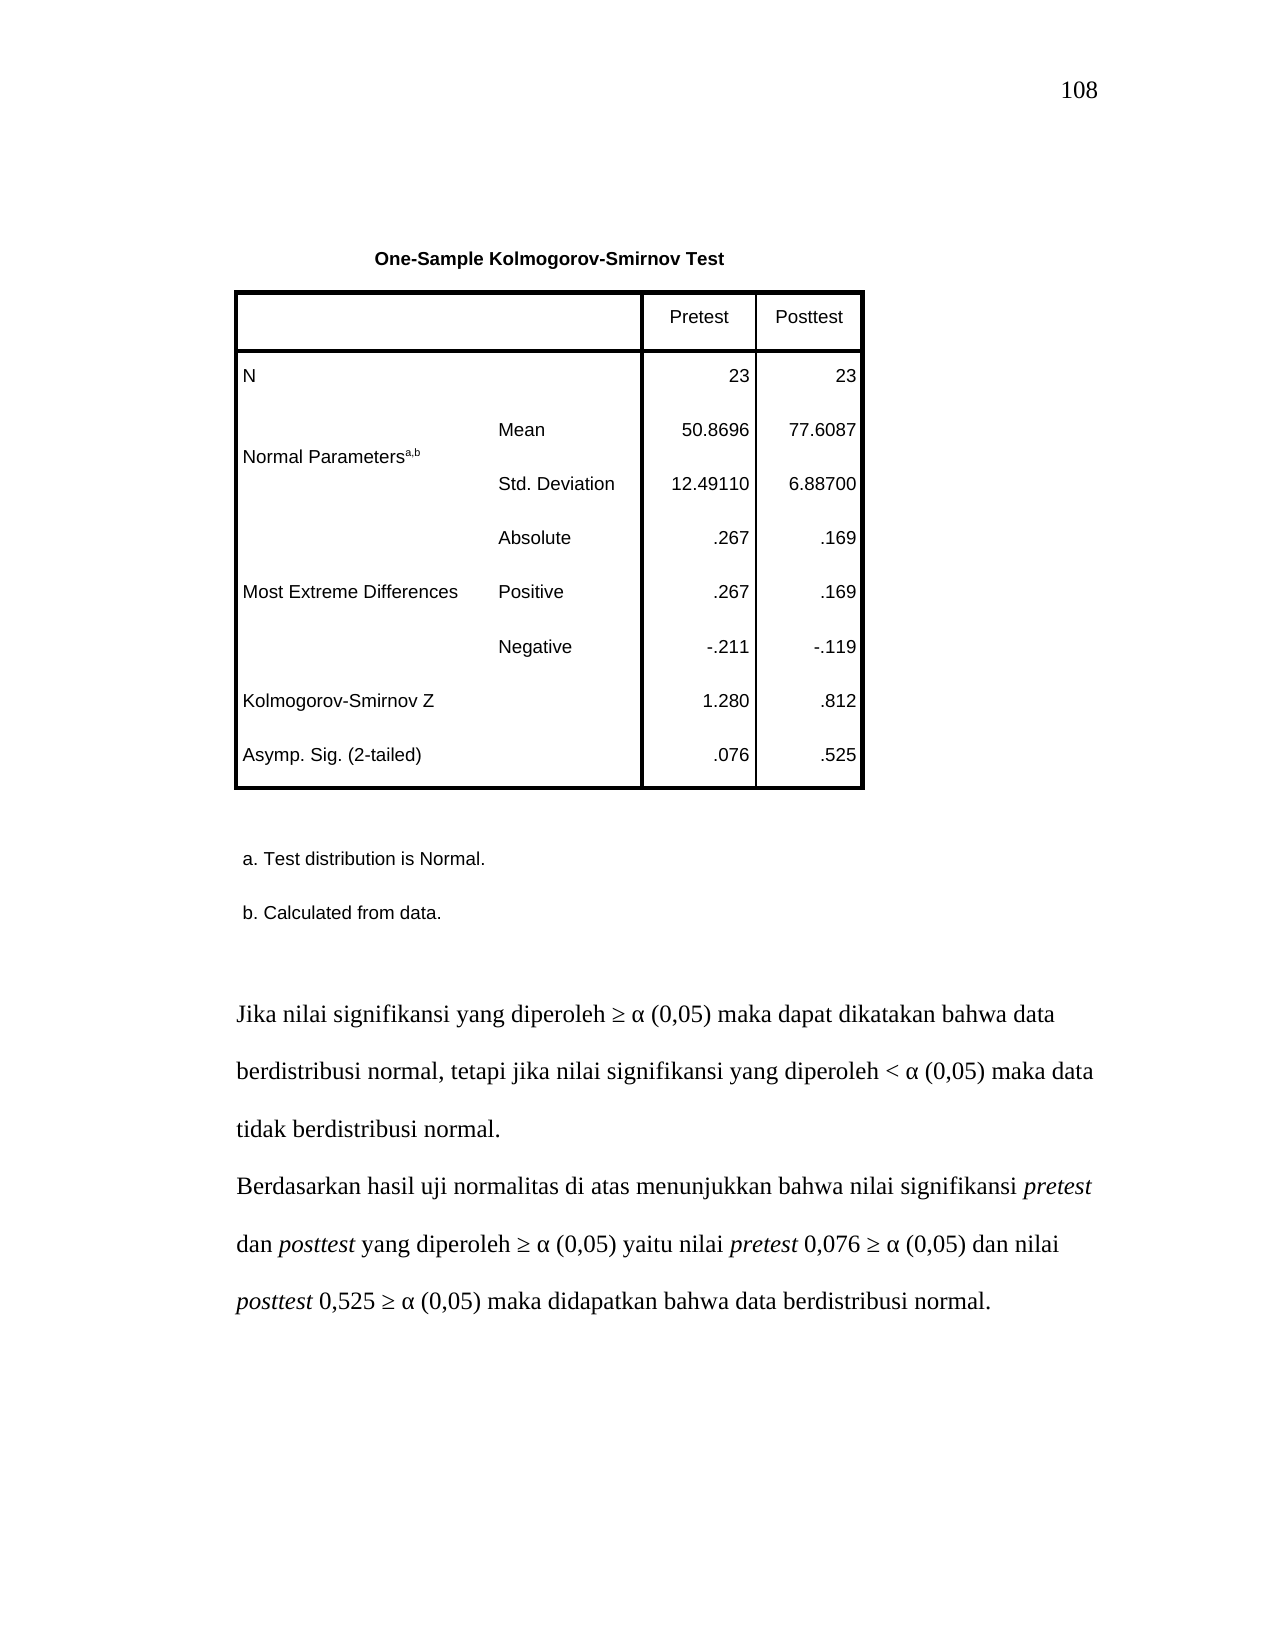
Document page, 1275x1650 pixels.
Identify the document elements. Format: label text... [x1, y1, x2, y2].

text Berdasarkan hasil uji normalitas di atas menunjukkan bahwa nilai signifikansi pretest dan posttest yang diperoleh ≥ α (0,05) yaitu nilai pretest 0,076 ≥ α (0,05) dan nilai posttest 0,525 ≥ α (0,05) maka didapatkan bahwa data berdistribusi normal. [236, 1171, 1098, 1315]
text Jika nilai signifikansi yang diperoleh ≥ α (0,05) maka dapat dikatakan bahwa data berdistribusi normal, tetapi jika nilai signifikansi yang diperoleh < α (0,05) maka data tidak berdistribusi normal. [236, 999, 1098, 1142]
table_header [236, 236, 945, 999]
